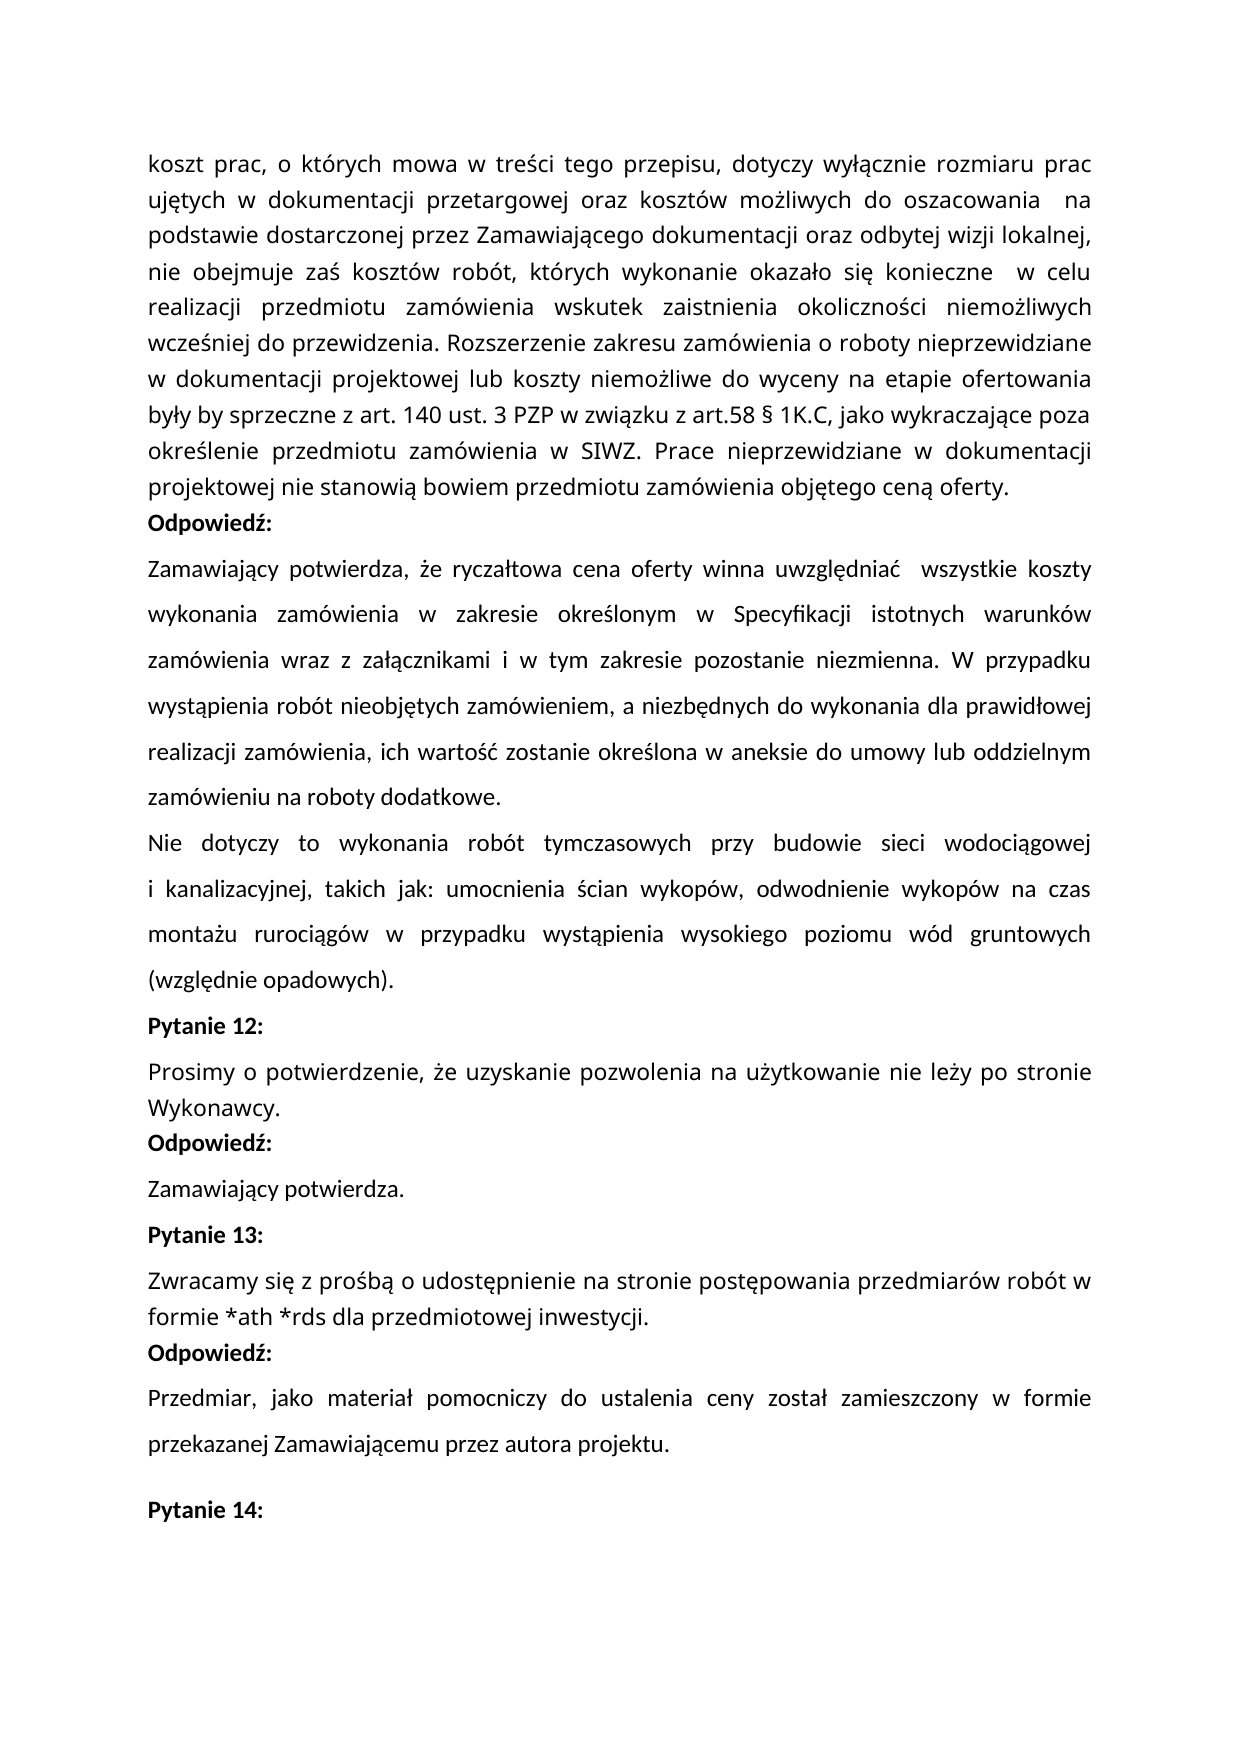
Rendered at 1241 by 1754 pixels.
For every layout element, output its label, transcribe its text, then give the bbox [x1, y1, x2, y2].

text Pytanie 12: [148, 1010, 1093, 1041]
text Odpowiedź: [148, 507, 1093, 537]
text Pytanie 14: [148, 1495, 1093, 1525]
text Odpowiedź: [148, 1128, 1093, 1158]
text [148, 148, 1093, 502]
text Odpowiedź: [148, 1337, 1093, 1367]
text Zwracamy się z prośbą o udostępnienie na stronie postępowania przedmiarów robót w formie *ath *rds dla przedmiotowej inwestycji. [148, 1265, 1093, 1332]
text Zamawiający potwierdza. [148, 1173, 1093, 1204]
text Zamawiający potwierdza, że ryczałtowa cena oferty winna uwzględniać wszystkie koszty wykonania zamówienia w zakresie określonym w Specyfikacji istotnych warunków zamówienia wraz z załącznikami i w tym zakresie pozostanie niezmienna. W przypadku wystąpienia robót nieobjętych zamówieniem, a niezbędnych do wykonania dla prawidłowej realizacji zamówienia, ich wartość zostanie określona w aneksie do umowy lub oddzielnym zamówieniu na roboty dodatkowe. [148, 553, 1093, 812]
text Nie dotyczy to wykonania robót tymczasowych przy budowie sieci wodociągowej i kanalizacyjnej, takich jak: umocnienia ścian wykopów, odwodnienie wykopów na czas montażu rurociągów w przypadku wystąpienia wysokiego poziomu wód gruntowych (względnie opadowych). [148, 827, 1093, 995]
text Pytanie 13: [148, 1219, 1093, 1249]
text Prosimy o potwierdzenie, że uzyskanie pozwolenia na użytkowanie nie leży po stronie Wykonawcy. [148, 1056, 1093, 1123]
text Przedmiar, jako materiał pomocniczy do ustalenia ceny został zamieszczony w formie przekazanej Zamawiającemu przez autora projektu. [148, 1382, 1093, 1459]
